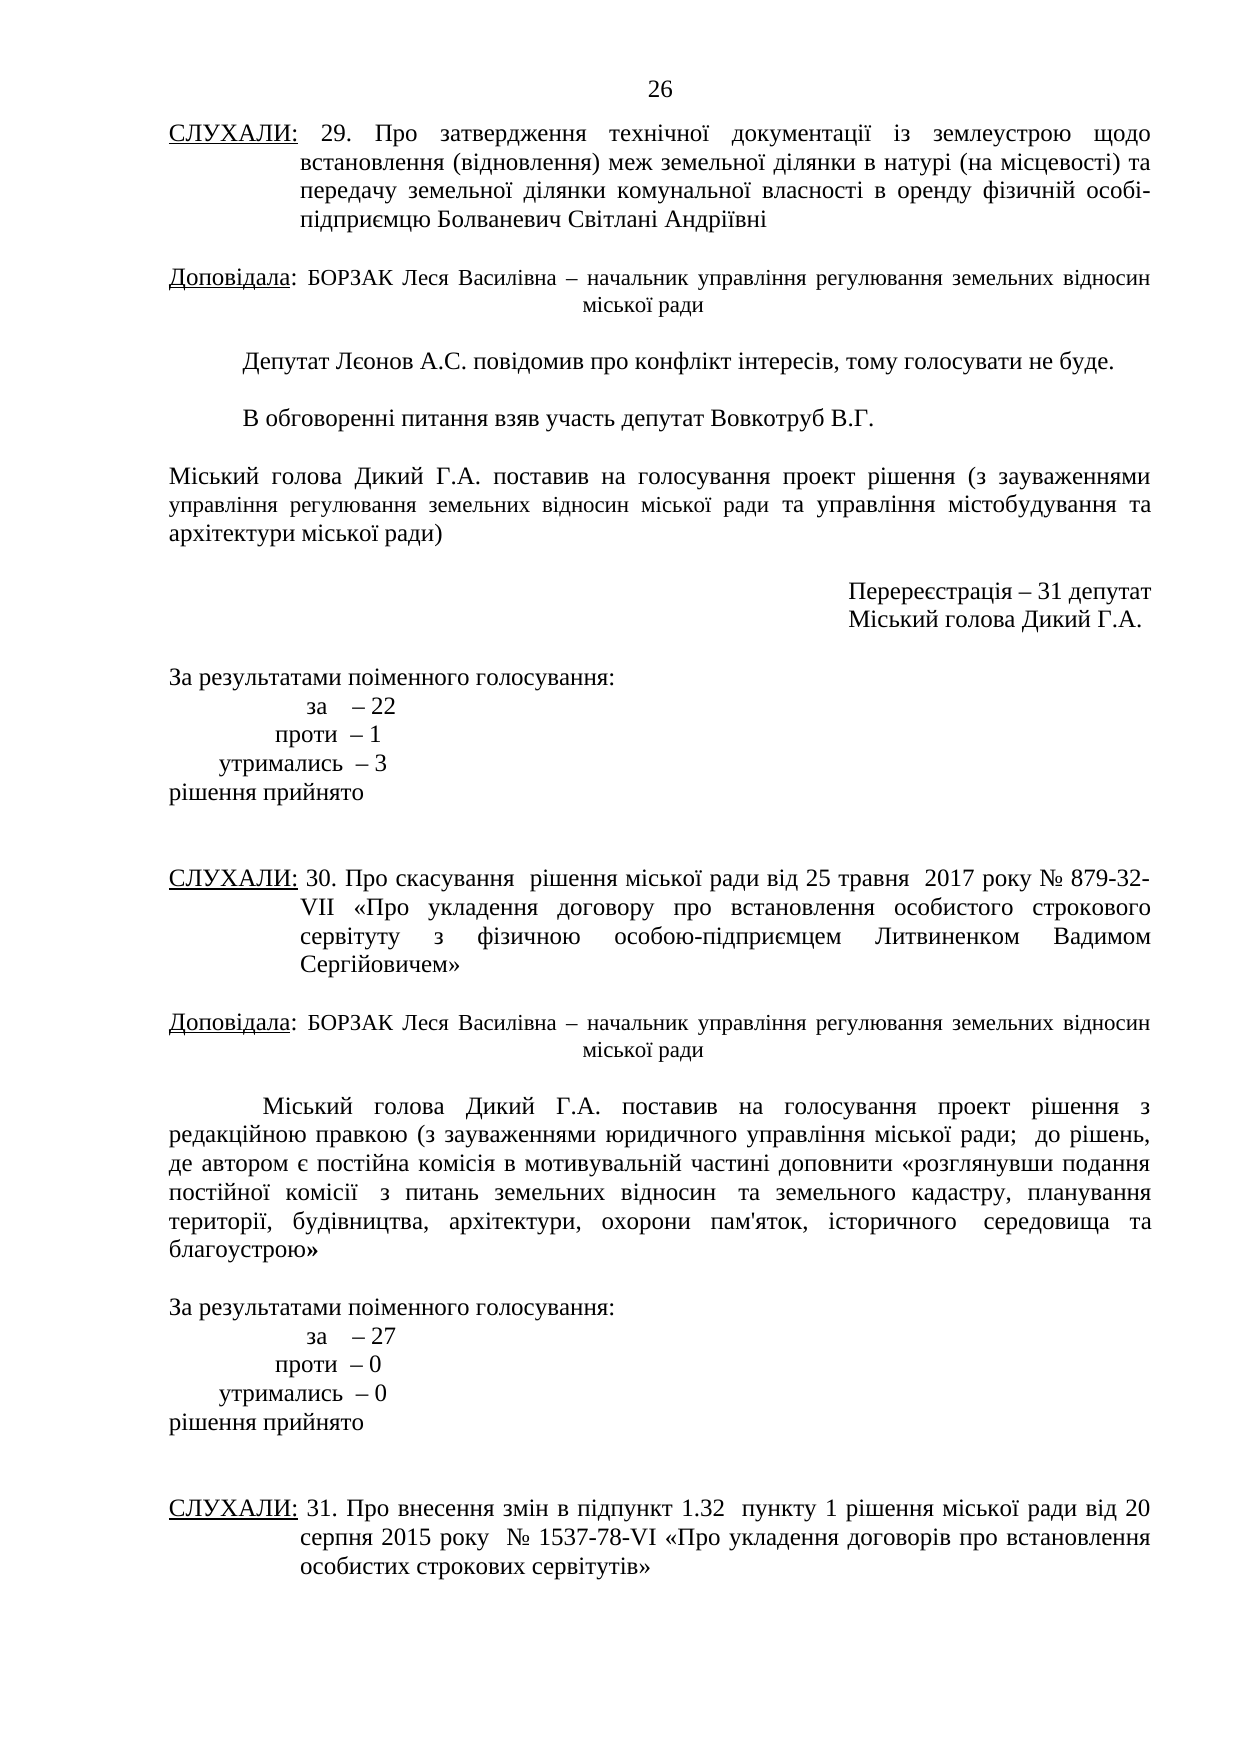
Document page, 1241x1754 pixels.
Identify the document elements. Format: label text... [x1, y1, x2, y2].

text СЛУХАЛИ: 29. Про затвердження технічної документації із землеустрою щодо встановлення (відновлення) меж земельної ділянки в натурі (на місцевості) та передачу земельної ділянки комунальної власності в оренду фізичній особі-підприємцю Болваневич Світлані Андріївні [169, 118, 1152, 233]
text Перереєстрація – 31 депутат [169, 576, 1152, 604]
text В обговоренні питання взяв участь депутат Вовкотруб В.Г. [242, 403, 1152, 432]
text СЛУХАЛИ: 31. Про внесення змін в підпункт 1.32 пункту 1 рішення міської ради від 20 серпня 2015 року № 1537-78-VI «Про укладення договорів про встановлення особистих строкових сервітутів» [169, 1493, 1152, 1579]
text Депутат Лєонов А.С. повідомив про конфлікт інтересів, тому голосувати не буде. [242, 346, 1152, 374]
text Міський голова Дикий Г.А. поставив на голосування проект рішення з редакційною правкою (з зауваженнями юридичного управління міської ради; до рішень, де автором є постійна комісія в мотивувальній частині доповнити «розглянувши подання постійної комісії з питань земельних відносин та земельного кадастру, планування території, будівництва, архітектури, охорони пам'яток, історичного середовища та благоустрою» [169, 1091, 1152, 1263]
text утримались – 3 [169, 748, 1152, 777]
text Міський голова Дикий Г.А. поставив на голосування проект рішення (з зауваженнями управління регулювання земельних відносин міської ради та управління містобудування та архітектури міської ради) [169, 461, 1152, 547]
text За результатами поіменного голосування: [169, 662, 1152, 691]
text Доповідала: БОРЗАК Леся Василівна – начальник управління регулювання земельних відносин міської ради [169, 1007, 1152, 1062]
text утримались – 0 [169, 1378, 1152, 1407]
text за – 27 [169, 1321, 1152, 1349]
text за – 22 [169, 691, 1152, 719]
text проти – 1 [169, 719, 1152, 748]
text Доповідала: БОРЗАК Леся Василівна – начальник управління регулювання земельних відносин міської ради [169, 262, 1152, 317]
text рішення прийнято [169, 777, 1152, 806]
text проти – 0 [169, 1349, 1152, 1378]
text За результатами поіменного голосування: [169, 1292, 1152, 1321]
text Міський голова Дикий Г.А. [169, 604, 1152, 633]
text СЛУХАЛИ: 30. Про скасування рішення міської ради від 25 травня 2017 року № 879-32-VII «Про укладення договору про встановлення особистого строкового сервітуту з фізичною особою-підприємцем Литвиненком Вадимом Сергійовичем» [169, 863, 1152, 978]
text рішення прийнято [169, 1407, 1152, 1436]
